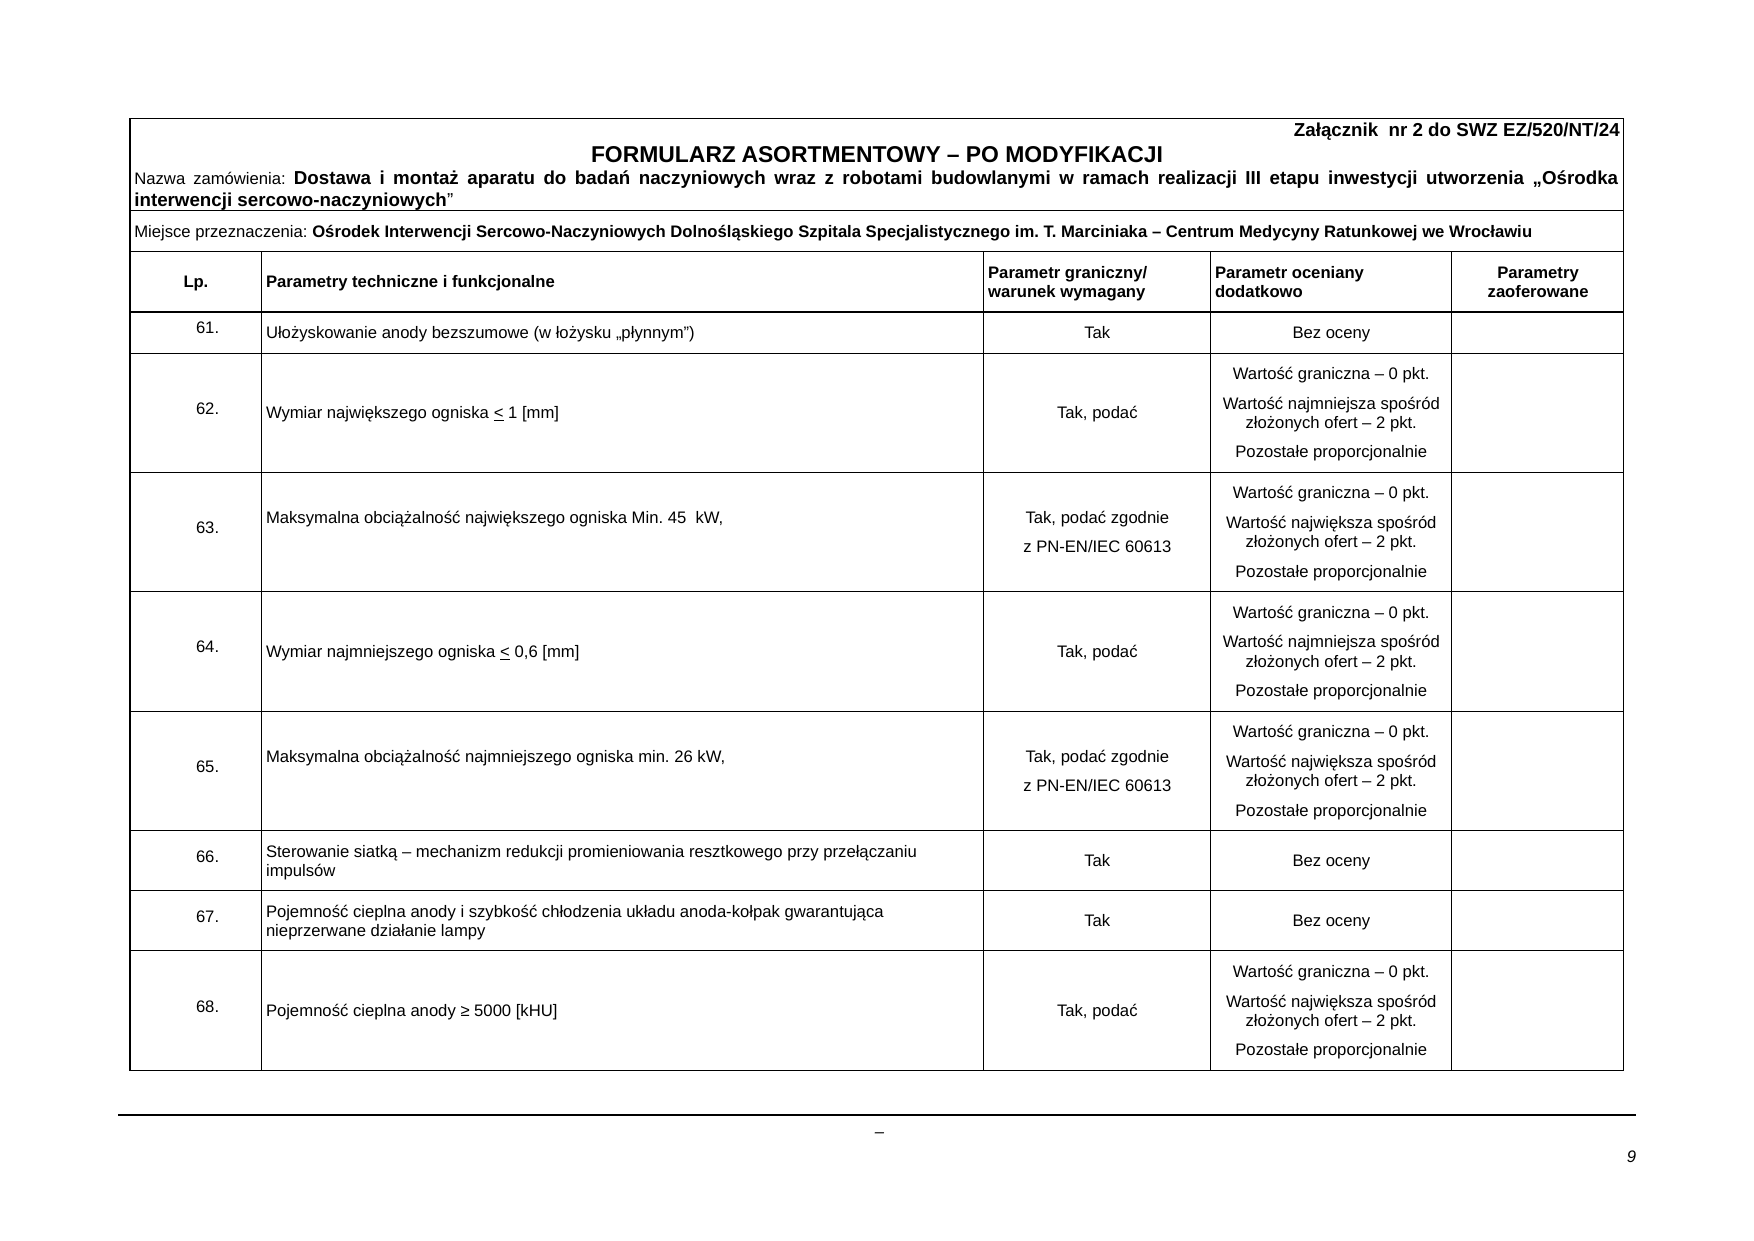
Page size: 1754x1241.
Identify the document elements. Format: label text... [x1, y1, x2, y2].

table_cell Parametr graniczny/ warunek wymagany [984, 252, 1210, 311]
table_cell [1452, 592, 1623, 711]
table_cell Tak, podać [984, 951, 1210, 1070]
table_cell [131, 712, 261, 830]
table_cell Wartość graniczna – 0 pkt. Wartość największa spośród złożonych ofert – 2 pkt. Pozostałe proporcjonalnie [1211, 951, 1451, 1070]
table_cell Wartość graniczna – 0 pkt. Wartość najmniejsza spośród złożonych ofert – 2 pkt. Pozostałe proporcjonalnie [1211, 592, 1451, 711]
table_cell [131, 951, 261, 1070]
table_header Załącznik nr 2 do SWZ EZ/520/NT/24 FORMULARZ ASORTMENTOWY – PO MODYFIKACJI Nazwa zamówienia: Dostawa i montaż aparatu do badań naczyniowych wraz z robotami budowlanymi w ramach realizacji III etapu inwestycji utworzenia „Ośrodka interwencji sercowo-naczyniowych” [131, 119, 1623, 210]
table_cell Wymiar największego ogniska < 1 [mm] [262, 354, 983, 472]
table_cell Tak [984, 891, 1210, 950]
table_cell Bez oceny [1211, 831, 1451, 890]
table_cell [1452, 354, 1623, 472]
table_cell Maksymalna obciążalność najmniejszego ogniska min. 26 kW, [262, 712, 983, 830]
table_cell Tak, podać [984, 592, 1210, 711]
table_cell [1452, 951, 1623, 1070]
table_cell Wartość graniczna – 0 pkt. Wartość największa spośród złożonych ofert – 2 pkt. Pozostałe proporcjonalnie [1211, 712, 1451, 830]
table_cell Pojemność cieplna anody ≥ 5000 [kHU] [262, 951, 983, 1070]
table_cell [131, 313, 261, 352]
table_cell [1452, 891, 1623, 950]
table_cell [1452, 831, 1623, 890]
table_cell Bez oceny [1211, 891, 1451, 950]
table_cell Miejsce przeznaczenia: Ośrodek Interwencji Sercowo-Naczyniowych Dolnośląskiego Szpitala Specjalistycznego im. T. Marciniaka – Centrum Medycyny Ratunkowej we Wrocławiu [131, 211, 1623, 251]
table_cell Wartość graniczna – 0 pkt. Wartość najmniejsza spośród złożonych ofert – 2 pkt. Pozostałe proporcjonalnie [1211, 354, 1451, 472]
table_cell Bez oceny [1211, 313, 1451, 352]
table_cell Lp. [131, 252, 261, 311]
table_cell Wymiar najmniejszego ogniska < 0,6 [mm] [262, 592, 983, 711]
table_cell Parametr oceniany dodatkowo [1211, 252, 1451, 311]
table_cell [131, 891, 261, 950]
table_cell Ułożyskowanie anody bezszumowe (w łożysku „płynnym”) [262, 313, 983, 352]
table_cell Sterowanie siatką – mechanizm redukcji promieniowania resztkowego przy przełączaniu impulsów [262, 831, 983, 890]
table_cell Tak [984, 831, 1210, 890]
table_cell [131, 354, 261, 472]
table_cell Maksymalna obciążalność największego ogniska Min. 45 kW, [262, 473, 983, 591]
table_cell Parametry techniczne i funkcjonalne [262, 252, 983, 311]
table_cell Wartość graniczna – 0 pkt. Wartość największa spośród złożonych ofert – 2 pkt. Pozostałe proporcjonalnie [1211, 473, 1451, 591]
table_cell Tak, podać [984, 354, 1210, 472]
table_cell Tak, podać zgodnie z PN-EN/IEC 60613 [984, 712, 1210, 830]
table_cell Tak [984, 313, 1210, 352]
table_cell [131, 473, 261, 591]
table_cell Pojemność cieplna anody i szybkość chłodzenia układu anoda-kołpak gwarantująca nieprzerwane działanie lampy [262, 891, 983, 950]
table_cell [1452, 473, 1623, 591]
table_cell [131, 831, 261, 890]
table_cell [1452, 313, 1623, 352]
table_cell Tak, podać zgodnie z PN-EN/IEC 60613 [984, 473, 1210, 591]
table_cell Parametry zaoferowane [1452, 252, 1623, 311]
table_cell [1452, 712, 1623, 830]
table_cell [131, 592, 261, 711]
